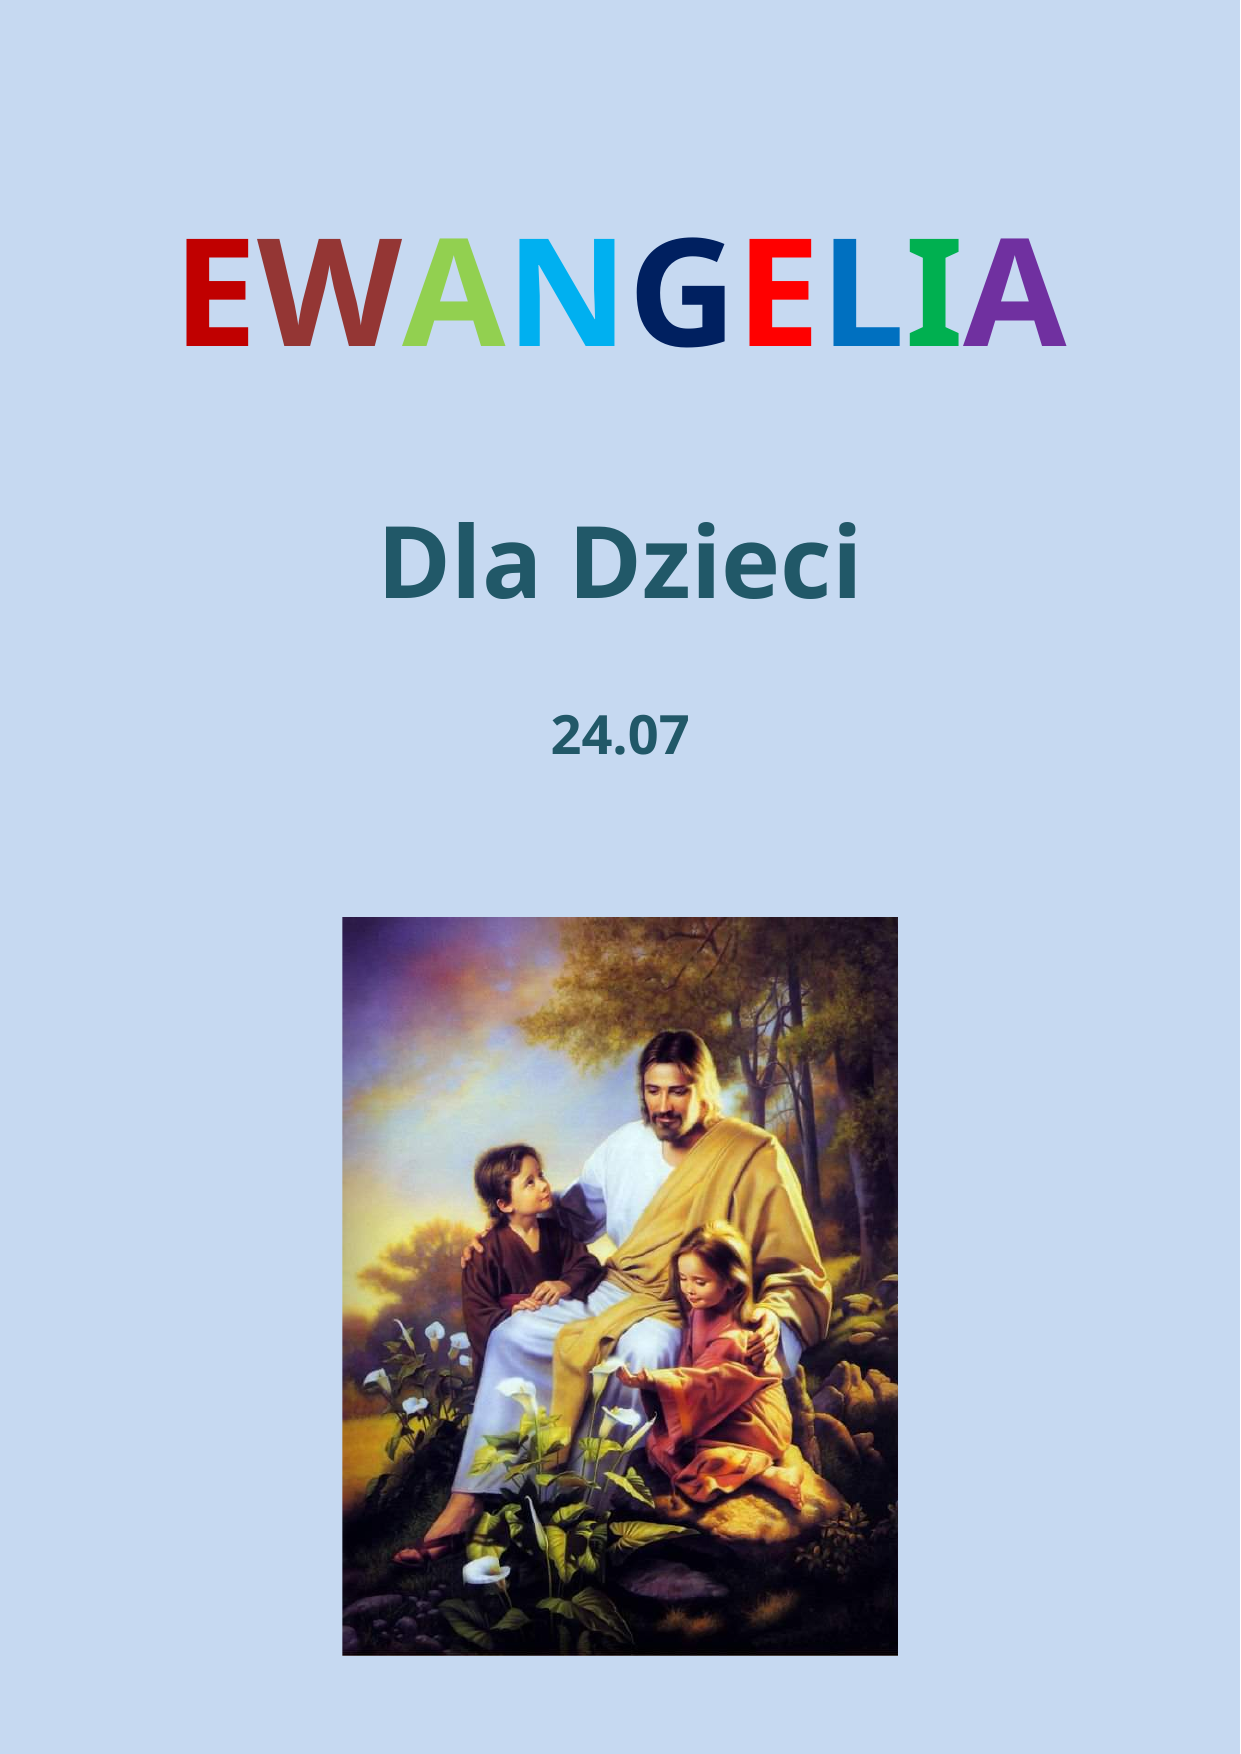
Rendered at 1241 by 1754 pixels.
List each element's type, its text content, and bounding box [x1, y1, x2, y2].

text 24.07 [75, 696, 1165, 770]
text Dla Dzieci [75, 492, 1165, 628]
text EWANGELIA [75, 186, 1165, 390]
picture [342, 917, 898, 1656]
